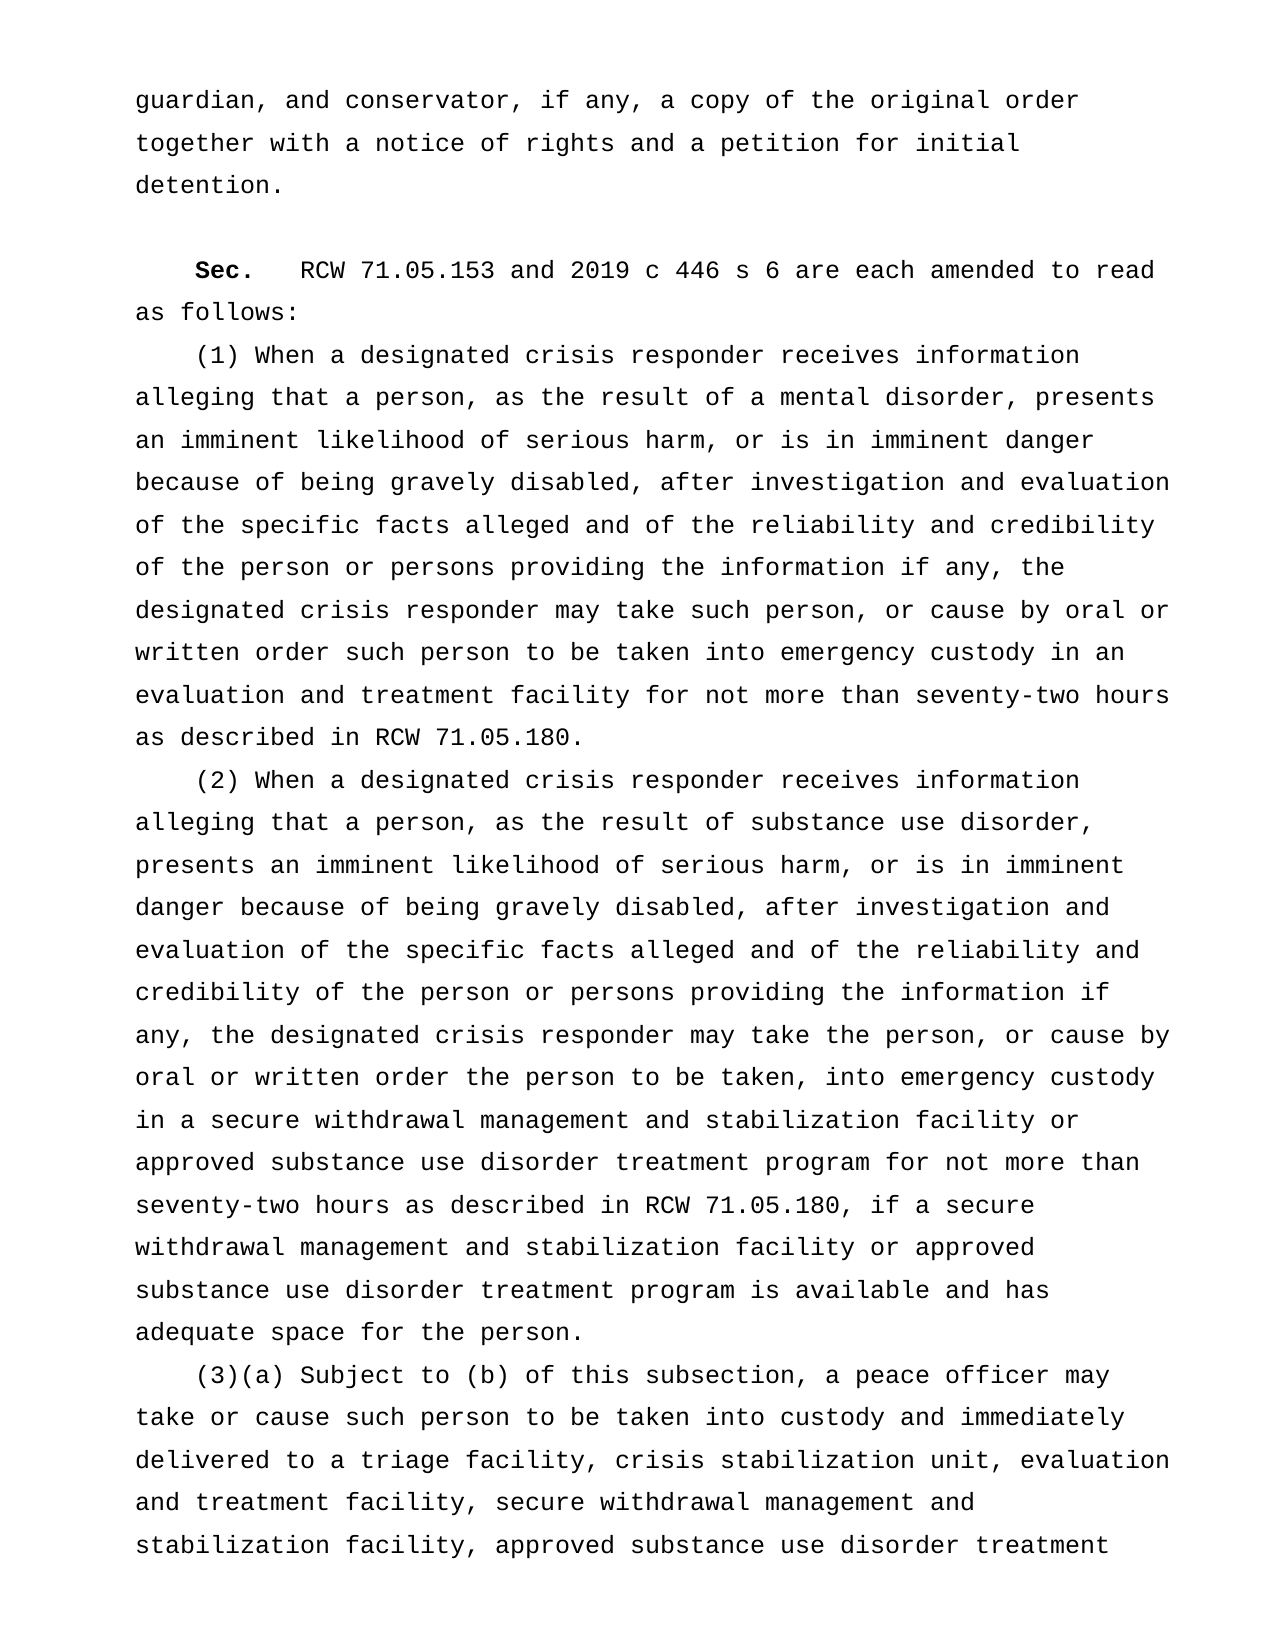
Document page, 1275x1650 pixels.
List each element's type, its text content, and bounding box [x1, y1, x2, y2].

text (1) When a designated crisis responder receives information alleging that a person, as the result of a mental disorder, presents an imminent likelihood of serious harm, or is in imminent danger because of being gravely disabled, after investigation and evaluation of the specific facts alleged and of the reliability and credibility of the person or persons providing the information if any, the designated crisis responder may take such person, or cause by oral or written order such person to be taken into emergency custody in an evaluation and treatment facility for not more than seventy-two hours as described in RCW 71.05.180. [135, 329, 1170, 754]
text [135, 75, 1170, 202]
text (2) When a designated crisis responder receives information alleging that a person, as the result of substance use disorder, presents an imminent likelihood of serious harm, or is in imminent danger because of being gravely disabled, after investigation and evaluation of the specific facts alleged and of the reliability and credibility of the person or persons providing the information if any, the designated crisis responder may take the person, or cause by oral or written order the person to be taken, into emergency custody in a secure withdrawal management and stabilization facility or approved substance use disorder treatment program for not more than seventy-two hours as described in RCW 71.05.180, if a secure withdrawal management and stabilization facility or approved substance use disorder treatment program is available and has adequate space for the person. [135, 754, 1170, 1349]
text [135, 1349, 1170, 1562]
text Sec. RCW 71.05.153 and 2019 c 446 s 6 are each amended to read as follows: [135, 244, 1170, 329]
